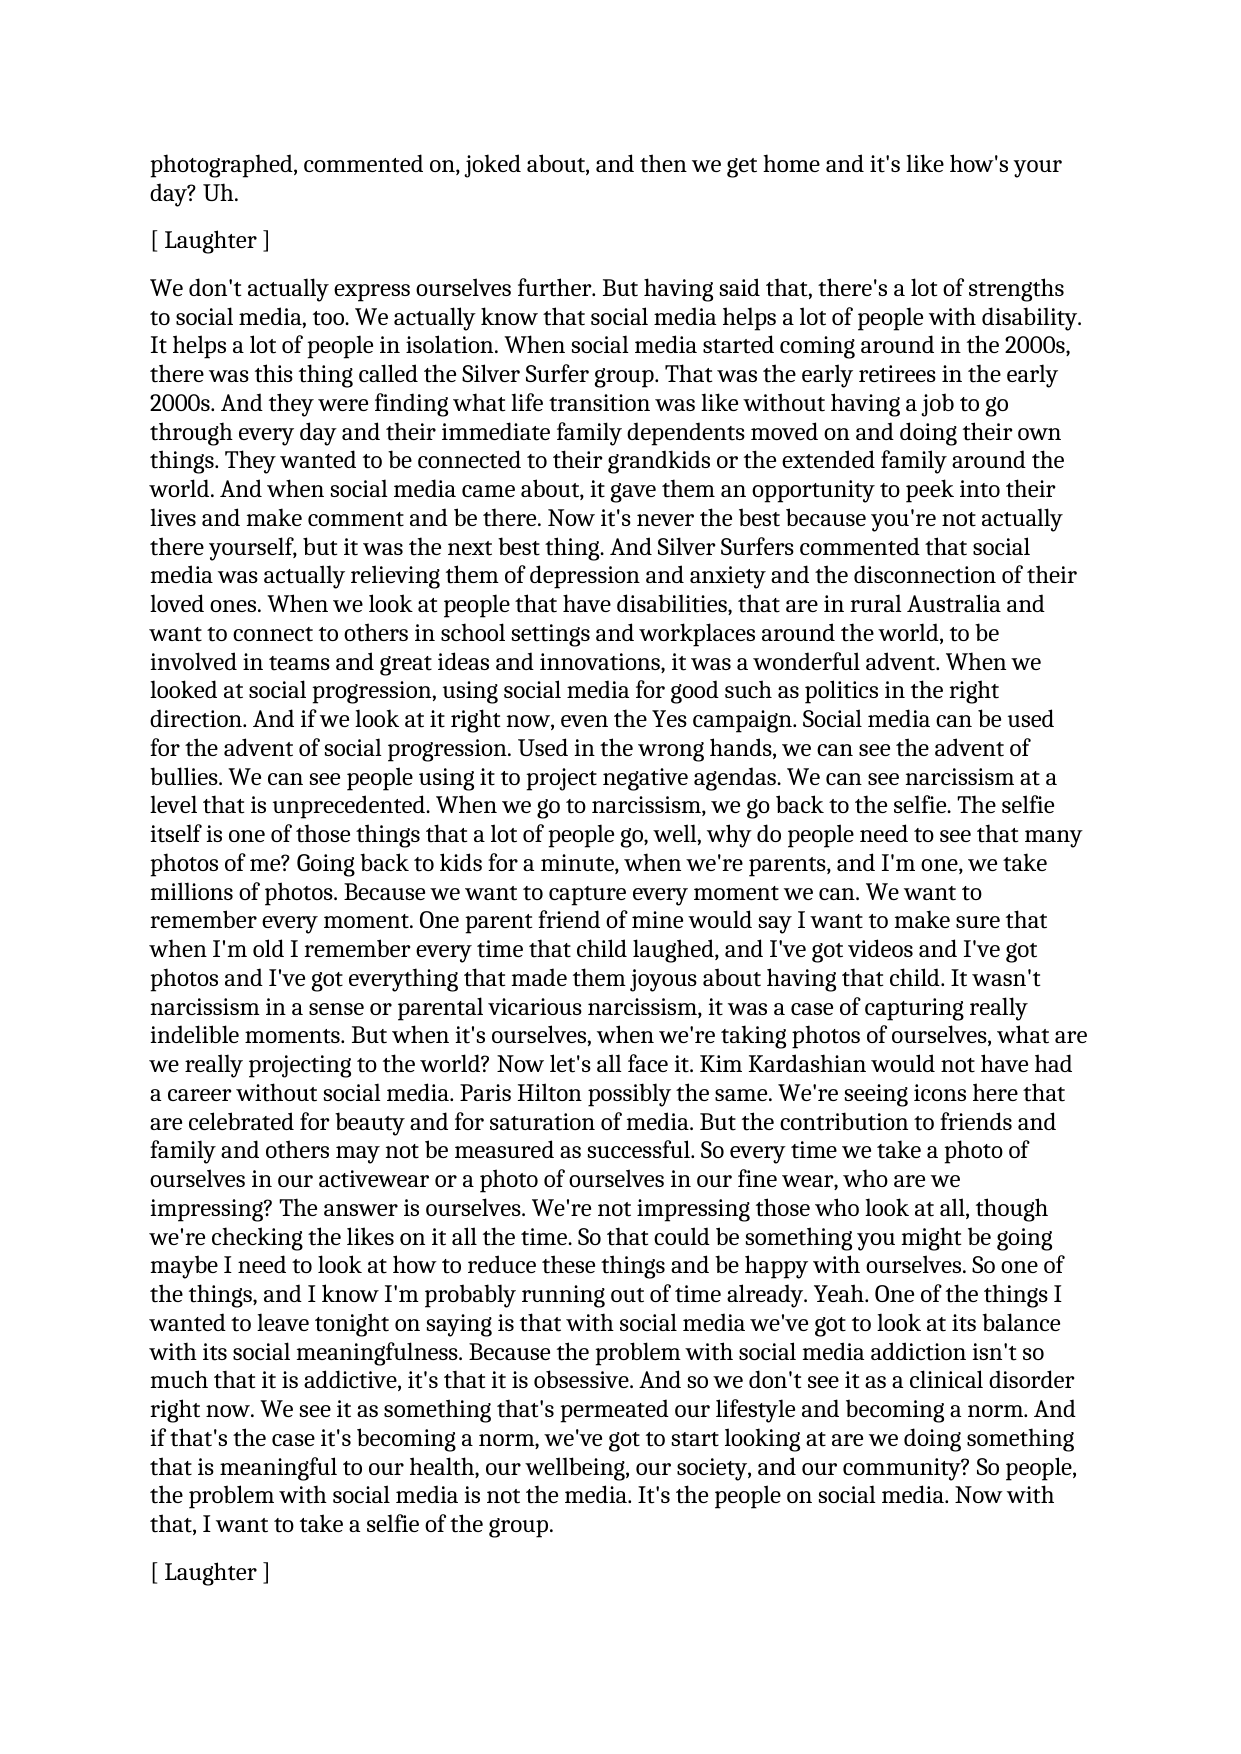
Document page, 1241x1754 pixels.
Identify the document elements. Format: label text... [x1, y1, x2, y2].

text We don't actually express ourselves further. But having said that, there's a lot of strengths to social media, too. We actually know that social media helps a lot of people with disability. It helps a lot of people in isolation. When social media started coming around in the 2000s, there was this thing called the Silver Surfer group. That was the early retirees in the early 2000s. And they were finding what life transition was like without having a job to go through every day and their immediate family dependents moved on and doing their own things. They wanted to be connected to their grandkids or the extended family around the world. And when social media came about, it gave them an opportunity to peek into their lives and make comment and be there. Now it's never the best because you're not actually there yourself, but it was the next best thing. And Silver Surfers commented that social media was actually relieving them of depression and anxiety and the disconnection of their loved ones. When we look at people that have disabilities, that are in rural Australia and want to connect to others in school settings and workplaces around the world, to be involved in teams and great ideas and innovations, it was a wonderful advent. When we looked at social progression, using social media for good such as politics in the right direction. And if we look at it right now, even the Yes campaign. Social media can be used for the advent of social progression. Used in the wrong hands, we can see the advent of bullies. We can see people using it to project negative agendas. We can see narcissism at a level that is unprecedented. When we go to narcissism, we go back to the selfie. The selfie itself is one of those things that a lot of people go, well, why do people need to see that many photos of me? Going back to kids for a minute, when we're parents, and I'm one, we take millions of photos. Because we want to capture every moment we can. We want to remember every moment. One parent friend of mine would say I want to make sure that when I'm old I remember every time that child laughed, and I've got videos and I've got photos and I've got everything that made them joyous about having that child. It wasn't narcissism in a sense or parental vicarious narcissism, it was a case of capturing really indelible moments. But when it's ourselves, when we're taking photos of ourselves, what are we really projecting to the world? Now let's all face it. Kim Kardashian would not have had a career without social media. Paris Hilton possibly the same. We're seeing icons here that are celebrated for beauty and for saturation of media. But the contribution to friends and family and others may not be measured as successful. So every time we take a photo of ourselves in our activewear or a photo of ourselves in our fine wear, who are we impressing? The answer is ourselves. We're not impressing those who look at all, though we're checking the likes on it all the time. So that could be something you might be going maybe I need to look at how to reduce these things and be happy with ourselves. So one of the things, and I know I'm probably running out of time already. Yeah. One of the things I wanted to leave tonight on saying is that with social media we've got to look at its balance with its social meaningfulness. Because the problem with social media addiction isn't so much that it is addictive, it's that it is obsessive. And so we don't see it as a clinical disorder right now. We see it as something that's permeated our lifestyle and becoming a norm. And if that's the case it's becoming a norm, we've got to start looking at are we doing something that is meaningful to our health, our wellbeing, our society, and our community? So people, the problem with social media is not the media. It's the people on social media. Now with that, I want to take a selfie of the group. [150, 274, 1090, 1539]
text [ Laughter ] [150, 226, 1090, 255]
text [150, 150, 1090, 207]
text [ Laughter ] [150, 1557, 1090, 1586]
